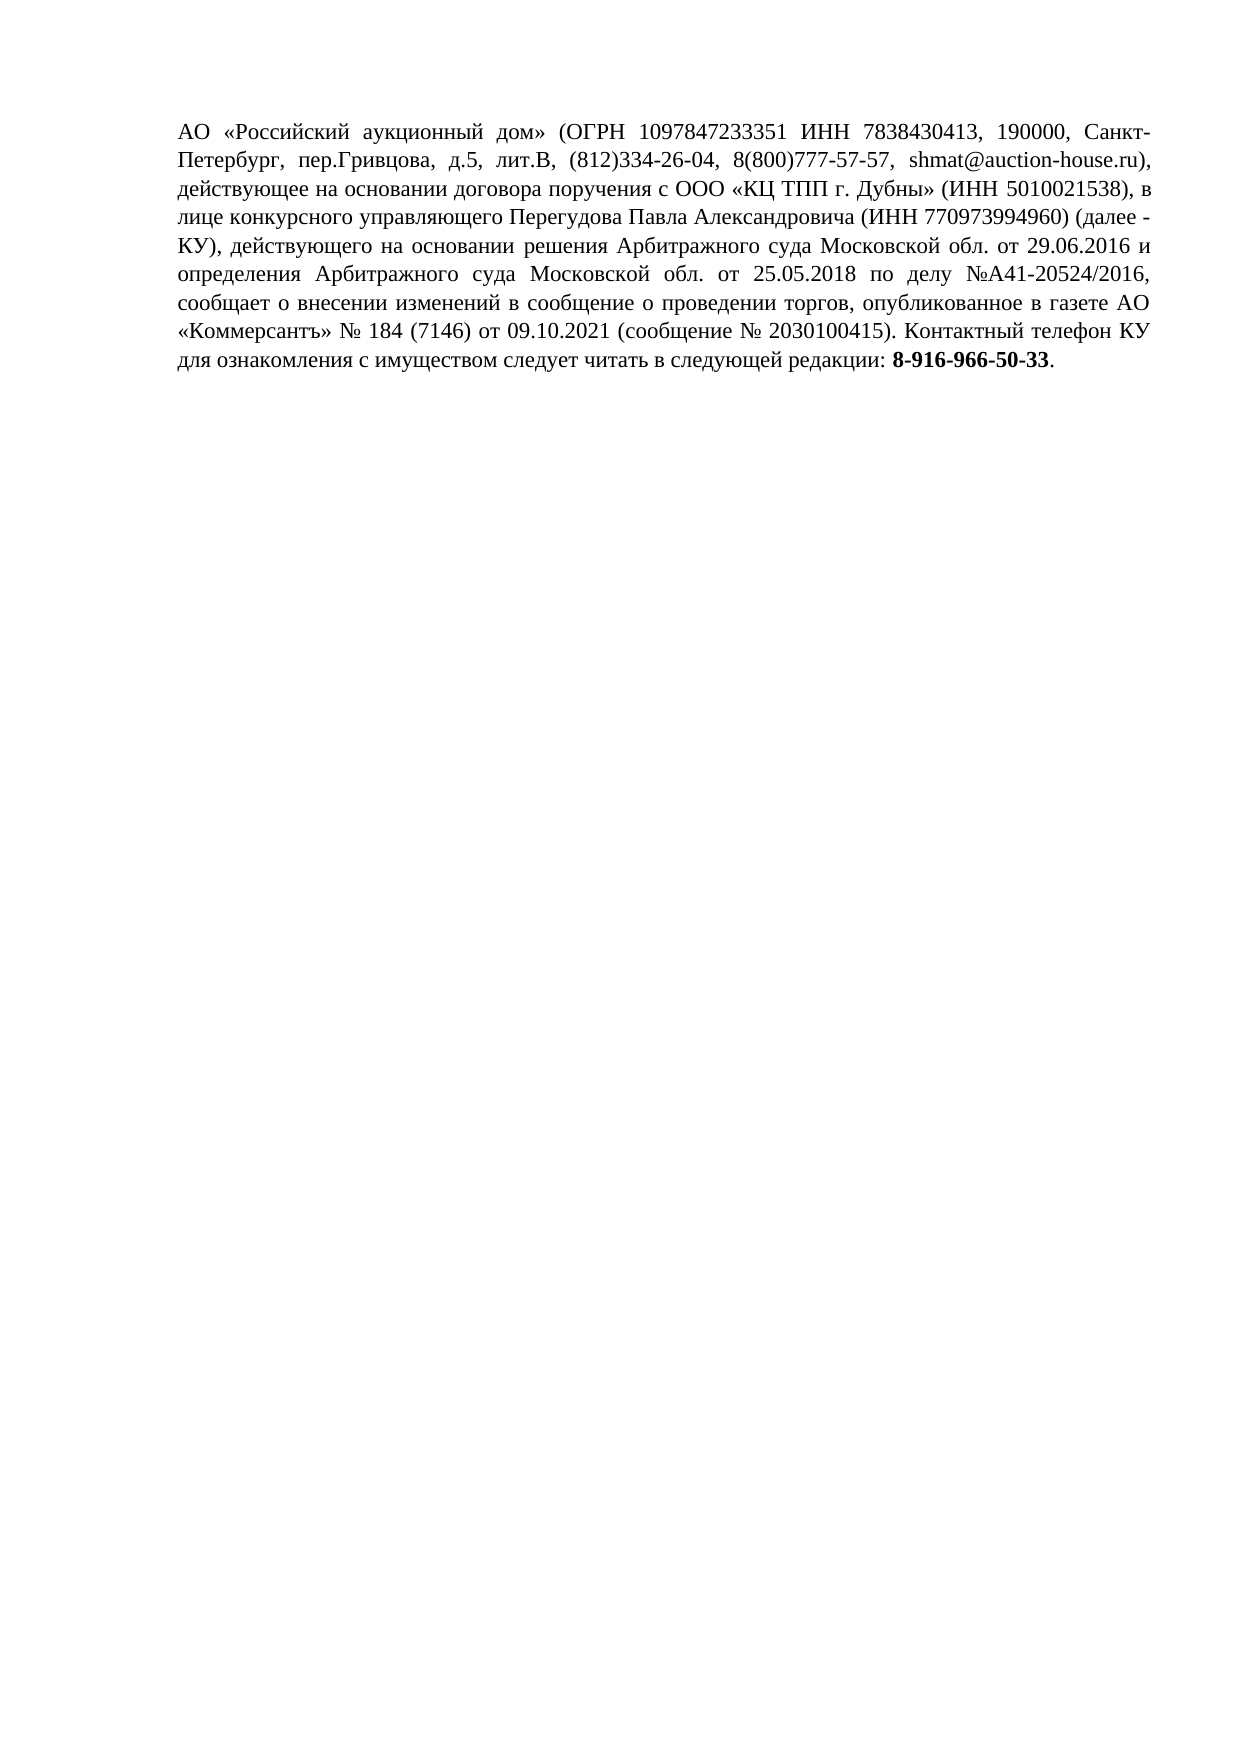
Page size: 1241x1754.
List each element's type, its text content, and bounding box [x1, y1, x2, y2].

text АО «Российский аукционный дом» (ОГРН 1097847233351 ИНН 7838430413, 190000, Санкт-Петербург, пер.Гривцова, д.5, лит.В, (812)334-26-04, 8(800)777-57-57, shmat@auction-house.ru), действующее на основании договора поручения с ООО «КЦ ТПП г. Дубны» (ИНН 5010021538), в лице конкурсного управляющего Перегудова Павла Александровича (ИНН 770973994960) (далее - КУ), действующего на основании решения Арбитражного суда Московской обл. от 29.06.2016 и определения Арбитражного суда Московской обл. от 25.05.2018 по делу №А41-20524/2016, сообщает о внесении изменений в сообщение о проведении торгов, опубликованное в газете АО «Коммерсантъ» № 184 (7146) от 09.10.2021 (сообщение № 2030100415). Контактный телефон КУ для ознакомления с имуществом следует читать в следующей редакции: 8-916-966-50-33. [177, 118, 1152, 372]
